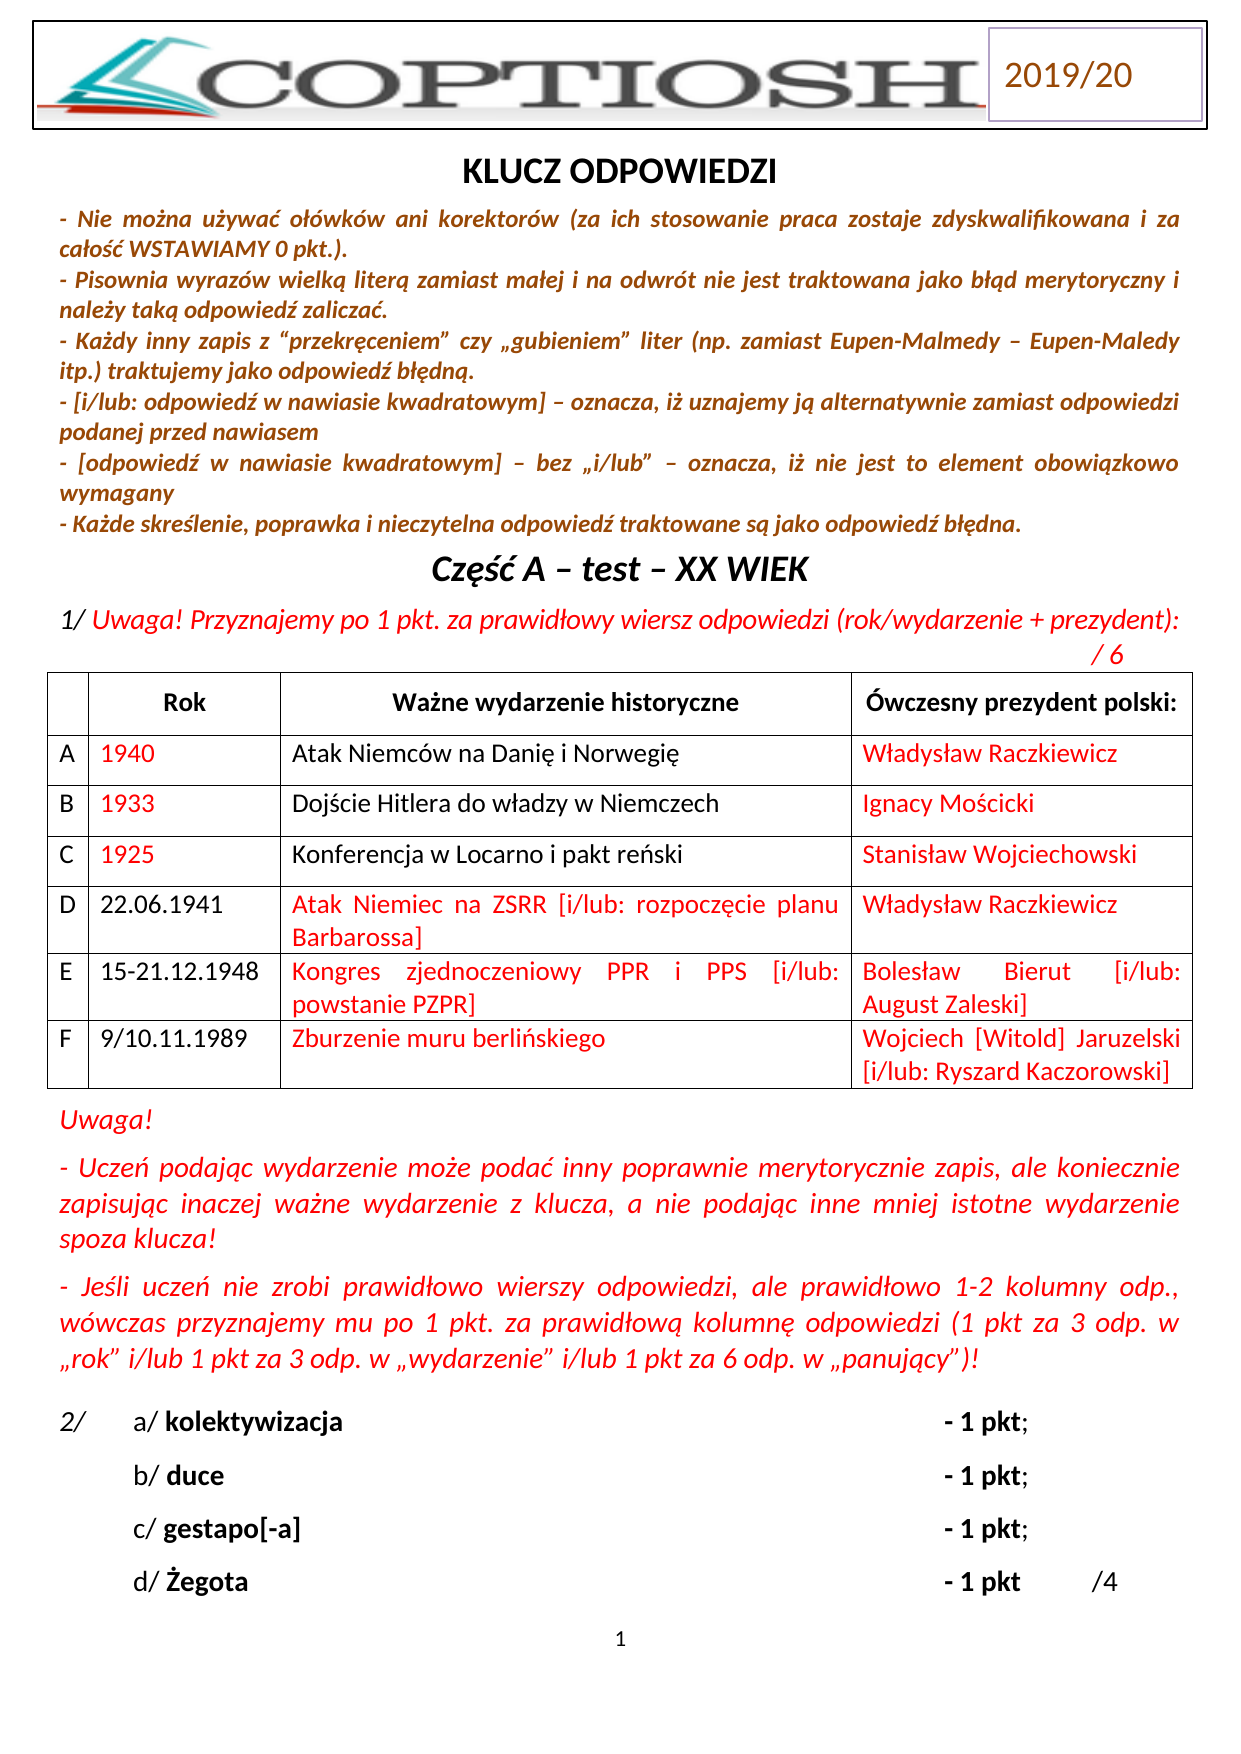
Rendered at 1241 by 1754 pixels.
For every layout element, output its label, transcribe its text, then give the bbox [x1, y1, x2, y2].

table_cell Ignacy Mościcki [852, 786, 1192, 836]
table_cell Dojście Hitlera do władzy w Niemczech [281, 786, 851, 836]
text - [i/lub: odpowiedź w nawiasie kwadratowym] – oznacza, iż uznajemy ją alternatywnie zamiast odpowiedzi podanej przed nawiasem [59, 386, 1181, 447]
table_cell 1940 [89, 736, 280, 785]
table_cell Atak Niemiec na ZSRR [i/lub: rozpoczęcie planu Barbarossa] [281, 887, 851, 953]
text 1/ Uwaga! Przyznajemy po 1 pkt. za prawidłowy wiersz odpowiedzi (rok/wydarzenie + prezydent): / 6 [59, 601, 1181, 672]
text b/ duce - 1 pkt; [59, 1457, 1181, 1492]
text Uwaga! [59, 1101, 1181, 1137]
text c/ gestapo[-a] - 1 pkt; [59, 1510, 1181, 1546]
table_cell Zburzenie muru berlińskiego [281, 1021, 851, 1087]
table_cell Kongres zjednoczeniowy PPR i PPS [i/lub: powstanie PZPR] [281, 954, 851, 1020]
table_cell F [48, 1021, 88, 1087]
table_header [48, 673, 88, 735]
table_cell 15-21.12.1948 [89, 954, 280, 1020]
table_cell 22.06.1941 [89, 887, 280, 953]
table_cell Wojciech [Witold] Jaruzelski [i/lub: Ryszard Kaczorowski] [852, 1021, 1192, 1087]
table_cell Władysław Raczkiewicz [852, 887, 1192, 953]
table_cell C [48, 837, 88, 886]
text - Pisownia wyrazów wielką literą zamiast małej i na odwrót nie jest traktowana jako błąd merytoryczny i należy taką odpowiedź zaliczać. [59, 264, 1181, 325]
table_cell Atak Niemców na Danię i Norwegię [281, 736, 851, 785]
table_cell 1925 [89, 837, 280, 886]
table_cell A [48, 736, 88, 785]
table_cell B [48, 786, 88, 836]
table_cell 1933 [89, 786, 280, 836]
table_header Ówczesny prezydent polski: [852, 673, 1192, 735]
text d/ Żegota - 1 pkt /4 [59, 1563, 1181, 1599]
picture [37, 27, 986, 121]
table_header Ważne wydarzenie historyczne [281, 673, 851, 735]
table_cell Stanisław Wojciechowski [852, 837, 1192, 886]
table_cell Bolesław Bierut [i/lub: August Zaleski] [852, 954, 1192, 1020]
table_cell Władysław Raczkiewicz [852, 736, 1192, 785]
table_cell Konferencja w Locarno i pakt reński [281, 837, 851, 886]
text 2/ a/ kolektywizacja - 1 pkt; [59, 1403, 1181, 1439]
text - Każdy inny zapis z “przekręceniem” czy „gubieniem” liter (np. zamiast Eupen-Malmedy – Eupen-Maledy itp.) traktujemy jako odpowiedź błędną. [59, 325, 1181, 386]
text - [odpowiedź w nawiasie kwadratowym] – bez „i/lub” – oznacza, iż nie jest to element obowiązkowo wymagany [59, 447, 1181, 508]
text - Nie można używać ołówków ani korektorów (za ich stosowanie praca zostaje zdyskwalifikowana i za całość WSTAWIAMY 0 pkt.). [59, 203, 1181, 264]
text - Jeśli uczeń nie zrobi prawidłowo wierszy odpowiedzi, ale prawidłowo 1-2 kolumny odp., wówczas przyznajemy mu po 1 pkt. za prawidłową kolumnę odpowiedzi (1 pkt za 3 odp. w „rok” i/lub 1 pkt za 3 odp. w „wydarzenie” i/lub 1 pkt za 6 odp. w „panujący”)! [59, 1268, 1181, 1375]
table_header Rok [89, 673, 280, 735]
table_cell D [48, 887, 88, 953]
text KLUCZ ODPOWIEDZI [59, 147, 1181, 193]
table_cell E [48, 954, 88, 1020]
text - Uczeń podając wydarzenie może podać inny poprawnie merytorycznie zapis, ale koniecznie zapisując inaczej ważne wydarzenie z klucza, a nie podając inne mniej istotne wydarzenie spoza klucza! [59, 1149, 1181, 1256]
table_cell 9/10.11.1989 [89, 1021, 280, 1087]
text Część A – test – XX WIEK [59, 545, 1181, 591]
text - Każde skreślenie, poprawka i nieczytelna odpowiedź traktowane są jako odpowiedź błędna. [59, 508, 1181, 539]
